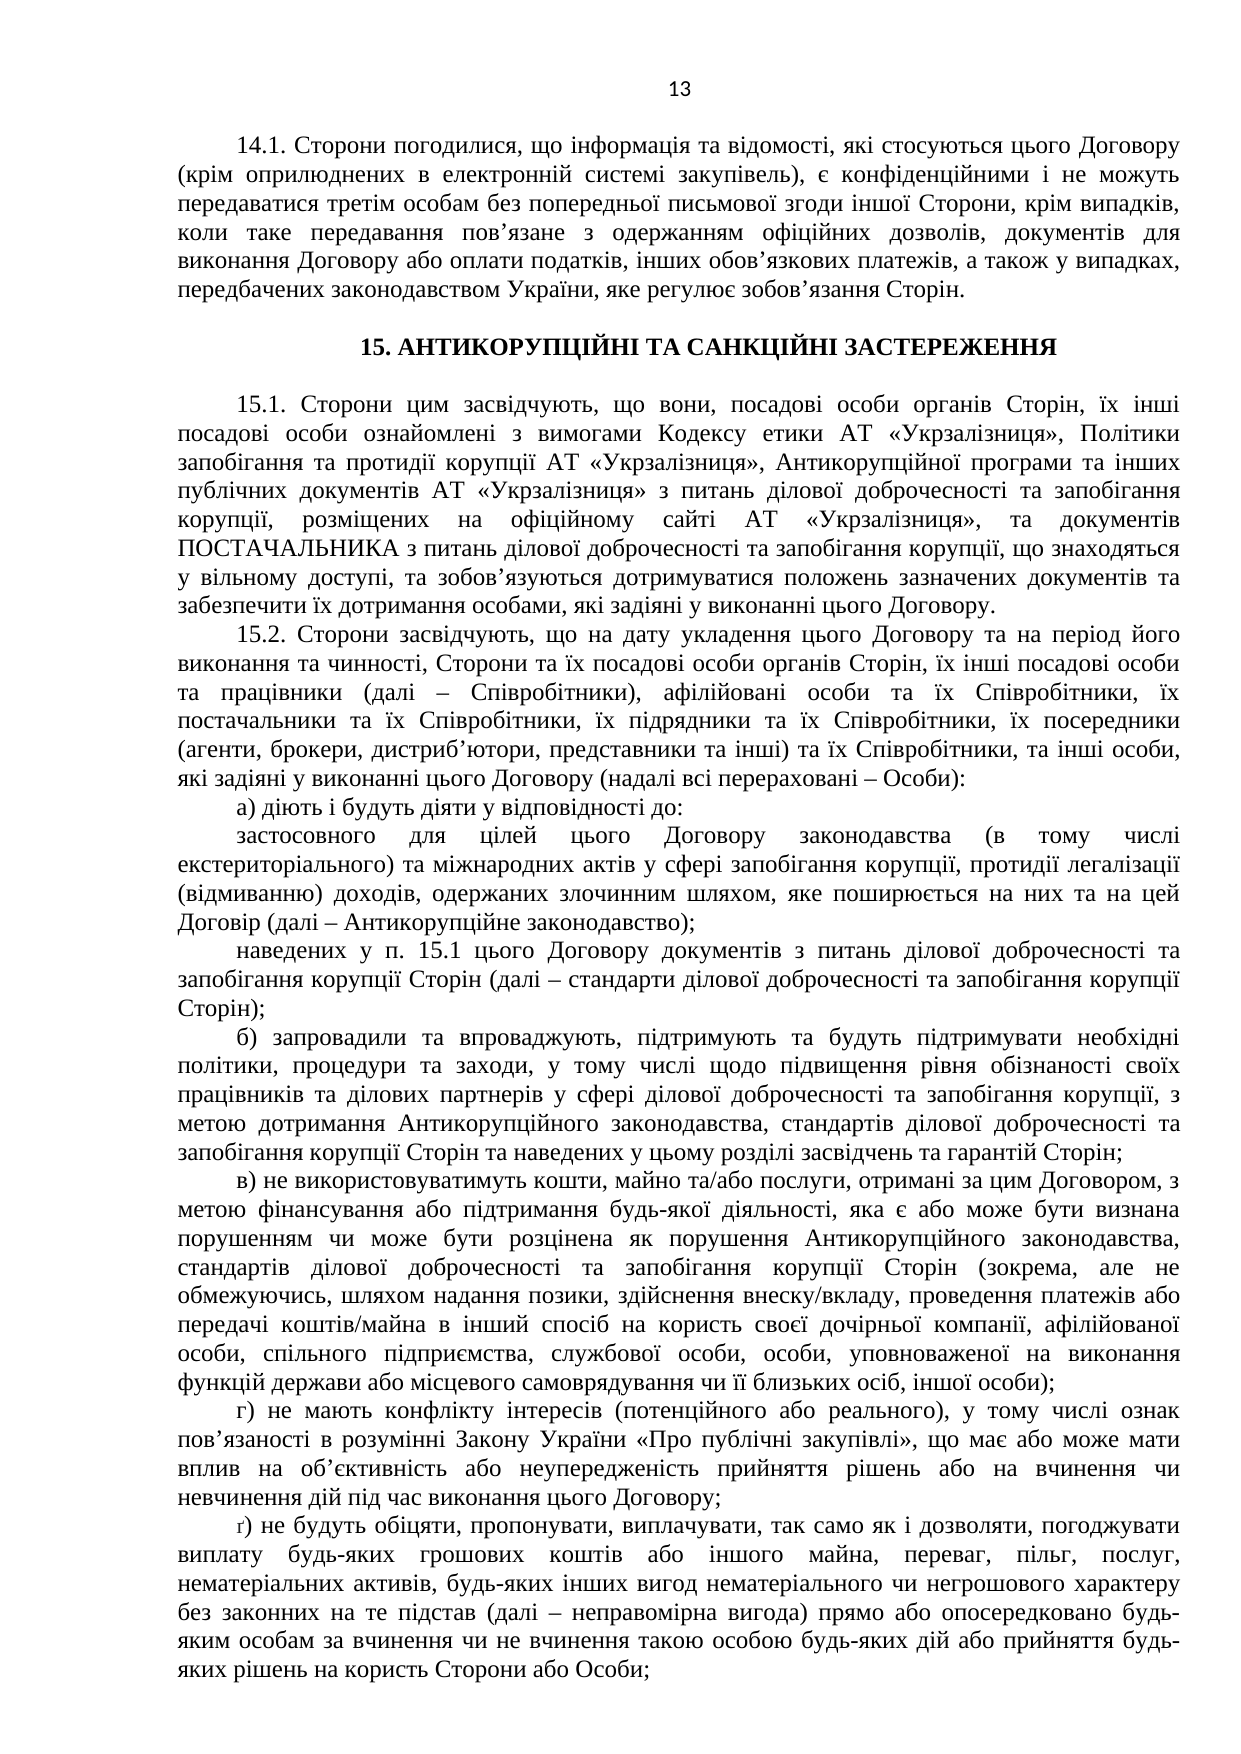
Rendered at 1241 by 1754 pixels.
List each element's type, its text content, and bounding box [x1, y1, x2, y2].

text а) діють і будуть діяти у відповідності до: [177, 792, 1181, 821]
text в) не використовуватимуть кошти, майно та/або послуги, отримані за цим Договором, з метою фінансування або підтримання будь-якої діяльності, яка є або може бути визнана порушенням чи може бути розцінена як порушення Антикорупційного законодавства, стандартів ділової доброчесності та запобігання корупції Сторін (зокрема, але не обмежуючись, шляхом надання позики, здійснення внеску/вкладу, проведення платежів або передачі коштів/майна в інший спосіб на користь своєї дочірньої компанії, афілійованої особи, спільного підприємства, службової особи, особи, уповноваженої на виконання функцій держави або місцевого самоврядування чи її близьких осіб, іншої особи); [177, 1166, 1181, 1396]
text б) запровадили та впроваджують, підтримують та будуть підтримувати необхідні політики, процедури та заходи, у тому числі щодо підвищення рівня обізнаності своїх працівників та ділових партнерів у сфері ділової доброчесності та запобігання корупції, з метою дотримання Антикорупційного законодавства, стандартів ділової доброчесності та запобігання корупції Сторін та наведених у цьому розділі засвідчень та гарантій Сторін; [177, 1022, 1181, 1166]
text застосовного для цілей цього Договору законодавства (в тому числі екстериторіального) та міжнародних актів у сфері запобігання корупції, протидії легалізації (відмиванню) доходів, одержаних злочинним шляхом, яке поширюється на них та на цей Договір (далі – Антикорупційне законодавство); [177, 821, 1181, 936]
text ґ) не будуть обіцяти, пропонувати, виплачувати, так само як і дозволяти, погоджувати виплату будь-яких грошових коштів або іншого майна, переваг, пільг, послуг, нематеріальних активів, будь-яких інших вигод нематеріального чи негрошового характеру без законних на те підстав (далі – неправомірна вигода) прямо або опосередковано будь-яким особам за вчинення чи не вчинення такою особою будь-яких дій або прийняття будь-яких рішень на користь Сторони або Особи; [177, 1511, 1181, 1683]
text наведених у п. 15.1 цього Договору документів з питань ділової доброчесності та запобігання корупції Сторін (далі – стандарти ділової доброчесності та запобігання корупції Сторін); [177, 936, 1181, 1022]
text г) не мають конфлікту інтересів (потенційного або реального), у тому числі ознак пов’язаності в розумінні Закону України «Про публічні закупівлі», що має або може мати вплив на об’єктивність або неупередженість прийняття рішень або на вчинення чи невчинення дій під час виконання цього Договору; [177, 1396, 1181, 1511]
text 15.2. Сторони засвідчують, що на дату укладення цього Договору та на період його виконання та чинності, Сторони та їх посадові особи органів Сторін, їх інші посадові особи та працівники (далі – Співробітники), афілійовані особи та їх Співробітники, їх постачальники та їх Співробітники, їх підрядники та їх Співробітники, їх посередники (агенти, брокери, дистриб’ютори, представники та інші) та їх Співробітники, та інші особи, які задіяні у виконанні цього Договору (надалі всі перераховані – Особи): [177, 619, 1181, 792]
text 15. АНТИКОРУПЦІЙНІ ТА САНКЦІЙНІ ЗАСТЕРЕЖЕННЯ [177, 332, 1181, 361]
text 15.1. Сторони цим засвідчують, що вони, посадові особи органів Сторін, їх інші посадові особи ознайомлені з вимогами Кодексу етики АТ «Укрзалізниця», Політики запобігання та протидії корупції АТ «Укрзалізниця», Антикорупційної програми та інших публічних документів АТ «Укрзалізниця» з питань ділової доброчесності та запобігання корупції, розміщених на офіційному сайті АТ «Укрзалізниця», та документів ПОСТАЧАЛЬНИКА з питань ділової доброчесності та запобігання корупції, що знаходяться у вільному доступі, та зобов’язуються дотримуватися положень зазначених документів та забезпечити їх дотримання особами, які задіяні у виконанні цього Договору. [177, 389, 1181, 619]
text 14.1. Сторони погодилися, що інформація та відомості, які стосуються цього Договору (крім оприлюднених в електронній системі закупівель), є конфіденційними і не можуть передаватися третім особам без попередньої письмової згоди іншої Сторони, крім випадків, коли таке передавання пов’язане з одержанням офіційних дозволів, документів для виконання Договору або оплати податків, інших обов’язкових платежів, а також у випадках, передбачених законодавством України, яке регулює зобов’язання Сторін. [177, 131, 1181, 303]
